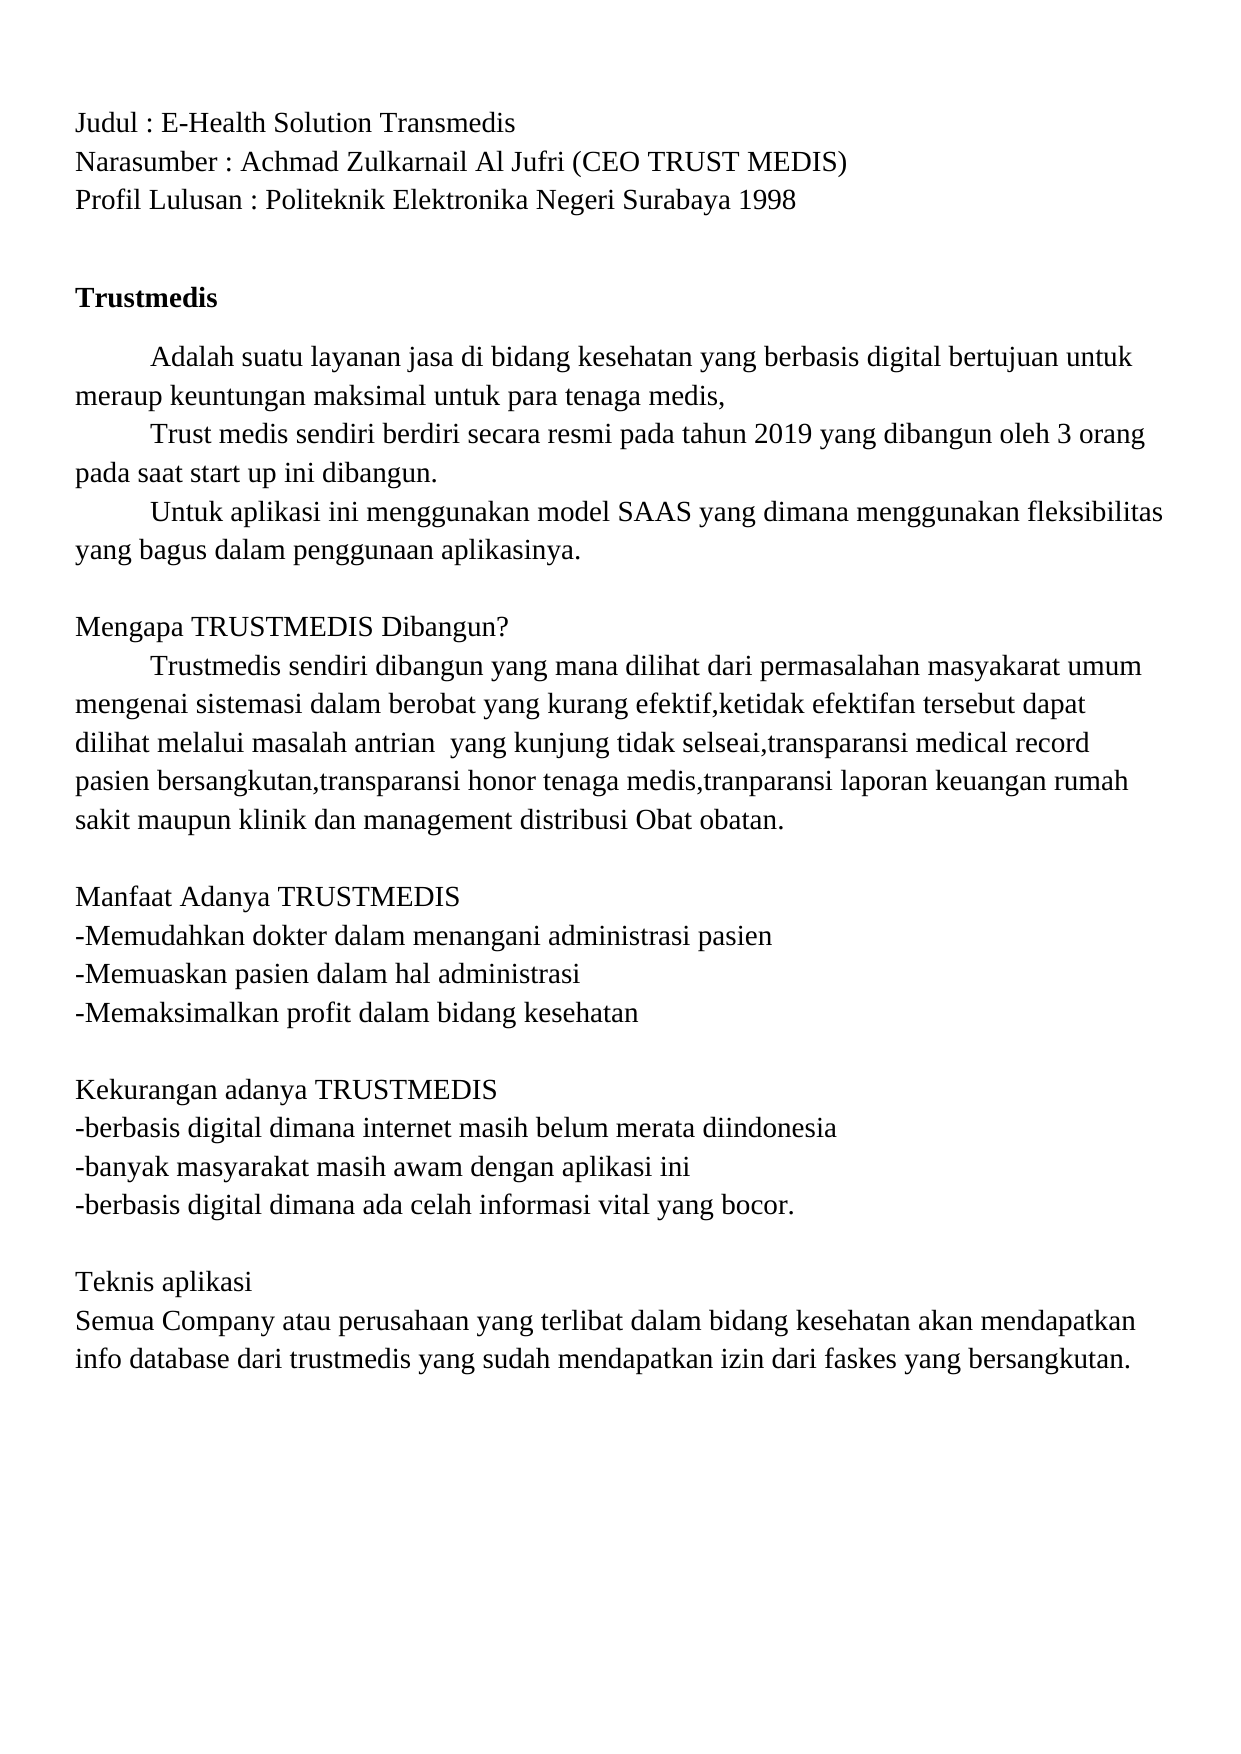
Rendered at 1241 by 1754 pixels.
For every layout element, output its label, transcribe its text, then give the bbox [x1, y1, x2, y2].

text -Memuaskan pasien dalam hal administrasi [75, 956, 1165, 990]
text Judul : E-Health Solution Transmedis [75, 105, 1165, 139]
text Trust medis sendiri berdiri secara resmi pada tahun 2019 yang dibangun oleh 3 orang pada saat start up ini dibangun. [75, 417, 1165, 489]
text Adalah suatu layanan jasa di bidang kesehatan yang berbasis digital bertujuan untuk meraup keuntungan maksimal untuk para tenaga medis, [75, 339, 1165, 412]
text Semua Company atau perusahaan yang terlibat dalam bidang kesehatan akan mendapatkan info database dari trustmedis yang sudah mendapatkan izin dari faskes yang bersangkutan. [75, 1303, 1165, 1375]
text Untuk aplikasi ini menggunakan model SAAS yang dimana menggunakan fleksibilitas yang bagus dalam penggunaan aplikasinya. [75, 494, 1165, 566]
text Trustmedis [75, 280, 1165, 314]
text -berbasis digital dimana ada celah informasi vital yang bocor. [75, 1187, 1165, 1221]
text Profil Lulusan : Politeknik Elektronika Negeri Surabaya 1998 [75, 182, 1165, 216]
text -Memudahkan dokter dalam menangani administrasi pasien [75, 918, 1165, 951]
text -Memaksimalkan profit dalam bidang kesehatan [75, 995, 1165, 1028]
text Kekurangan adanya TRUSTMEDIS [75, 1072, 1165, 1105]
text Manfaat Adanya TRUSTMEDIS [75, 879, 1165, 913]
text Trustmedis sendiri dibangun yang mana dilihat dari permasalahan masyakarat umum mengenai sistemasi dalam berobat yang kurang efektif,ketidak efektifan tersebut dapat dilihat melalui masalah antrian yang kunjung tidak selseai,transparansi medical record pasien bersangkutan,transparansi honor tenaga medis,tranparansi laporan keuangan rumah sakit maupun klinik dan management distribusi Obat obatan. [75, 648, 1165, 836]
text Narasumber : Achmad Zulkarnail Al Jufri (CEO TRUST MEDIS) [75, 144, 1165, 177]
text -berbasis digital dimana internet masih belum merata diindonesia [75, 1110, 1165, 1144]
text Mengapa TRUSTMEDIS Dibangun? [75, 609, 1165, 643]
text -banyak masyarakat masih awam dengan aplikasi ini [75, 1149, 1165, 1182]
text Teknis aplikasi [75, 1264, 1165, 1298]
